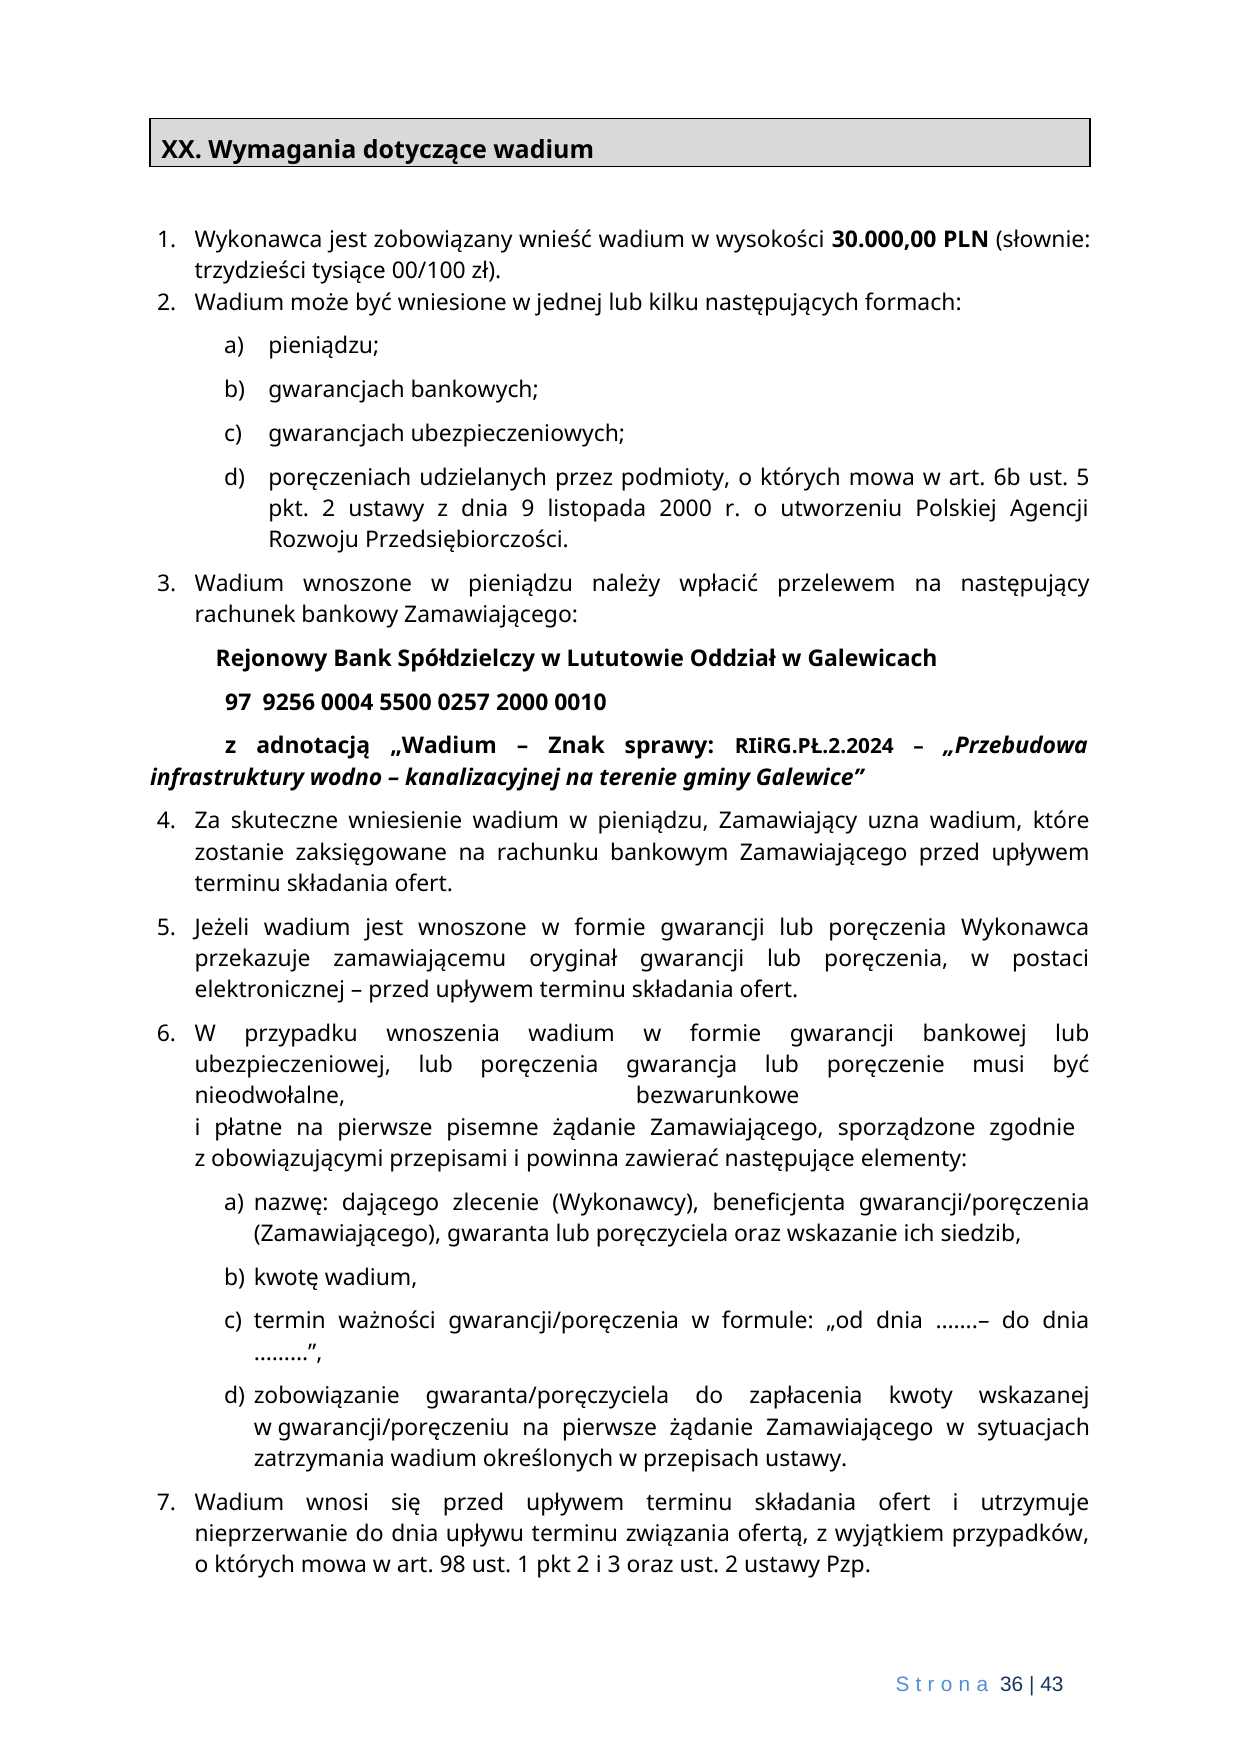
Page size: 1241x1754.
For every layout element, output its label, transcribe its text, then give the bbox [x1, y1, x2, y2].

list kwotę wadium, [224, 1261, 1090, 1292]
text Rejonowy Bank Spółdzielczy w Lututowie Oddział w Galewicach [150, 642, 1090, 673]
list W przypadku wnoszenia wadium w formie gwarancji bankowej lub ubezpieczeniowej, lub poręczenia gwarancja lub poręczenie musi być nieodwołalne, bezwarunkowe i płatne na pierwsze pisemne żądanie Zamawiającego, sporządzone zgodnie z obowiązującymi przepisami i powinna zawierać następujące elementy: [157, 1017, 1090, 1173]
list nazwę: dającego zlecenie (Wykonawcy), beneficjenta gwarancji/poręczenia (Zamawiającego), gwaranta lub poręczyciela oraz wskazanie ich siedzib, [224, 1186, 1090, 1248]
list z adnotacją „Wadium – Znak sprawy: RIiRG.PŁ.2.2024 – „Przebudowa infrastruktury wodno – kanalizacyjnej na terenie gminy Galewice” [150, 729, 1090, 792]
list Wadium wnoszone w pieniądzu należy wpłacić przelewem na następujący rachunek bankowy Zamawiającego: [157, 567, 1090, 629]
list Za skuteczne wniesienie wadium w pieniądzu, Zamawiający uzna wadium, które zostanie zaksięgowane na rachunku bankowym Zamawiającego przed upływem terminu składania ofert. [157, 804, 1090, 898]
list Wadium może być wniesione w jednej lub kilku następujących formach: [157, 286, 1090, 317]
list Wadium wnosi się przed upływem terminu składania ofert i utrzymuje nieprzerwanie do dnia upływu terminu związania ofertą, z wyjątkiem przypadków, o których mowa w art. 98 ust. 1 pkt 2 i 3 oraz ust. 2 ustawy Pzp. [157, 1486, 1090, 1579]
list Jeżeli wadium jest wnoszone w formie gwarancji lub poręczenia Wykonawca przekazuje zamawiającemu oryginał gwarancji lub poręczenia, w postaci elektronicznej – przed upływem terminu składania ofert. [157, 911, 1090, 1004]
list gwarancjach ubezpieczeniowych; [224, 417, 1090, 448]
list Wykonawca jest zobowiązany wnieść wadium w wysokości 30.000,00 PLN (słownie: trzydzieści tysiące 00/100 zł). [157, 223, 1090, 286]
list gwarancjach bankowych; [224, 373, 1090, 404]
list 9256 0004 5500 0257 2000 0010 [225, 686, 1090, 717]
list poręczeniach udzielanych przez podmioty, o których mowa w art. 6b ust. 5 pkt. 2 ustawy z dnia 9 listopada 2000 r. o utworzeniu Polskiej Agencji Rozwoju Przedsiębiorczości. [224, 461, 1090, 554]
list zobowiązanie gwaranta/poręczyciela do zapłacenia kwoty wskazanej w gwarancji/poręczeniu na pierwsze żądanie Zamawiającego w sytuacjach zatrzymania wadium określonych w przepisach ustawy. [224, 1379, 1090, 1473]
list termin ważności gwarancji/poręczenia w formule: „od dnia …….– do dnia ………”, [224, 1304, 1090, 1367]
table_header XX. Wymagania dotyczące wadium [151, 119, 1089, 166]
list pieniądzu; [224, 329, 1090, 361]
